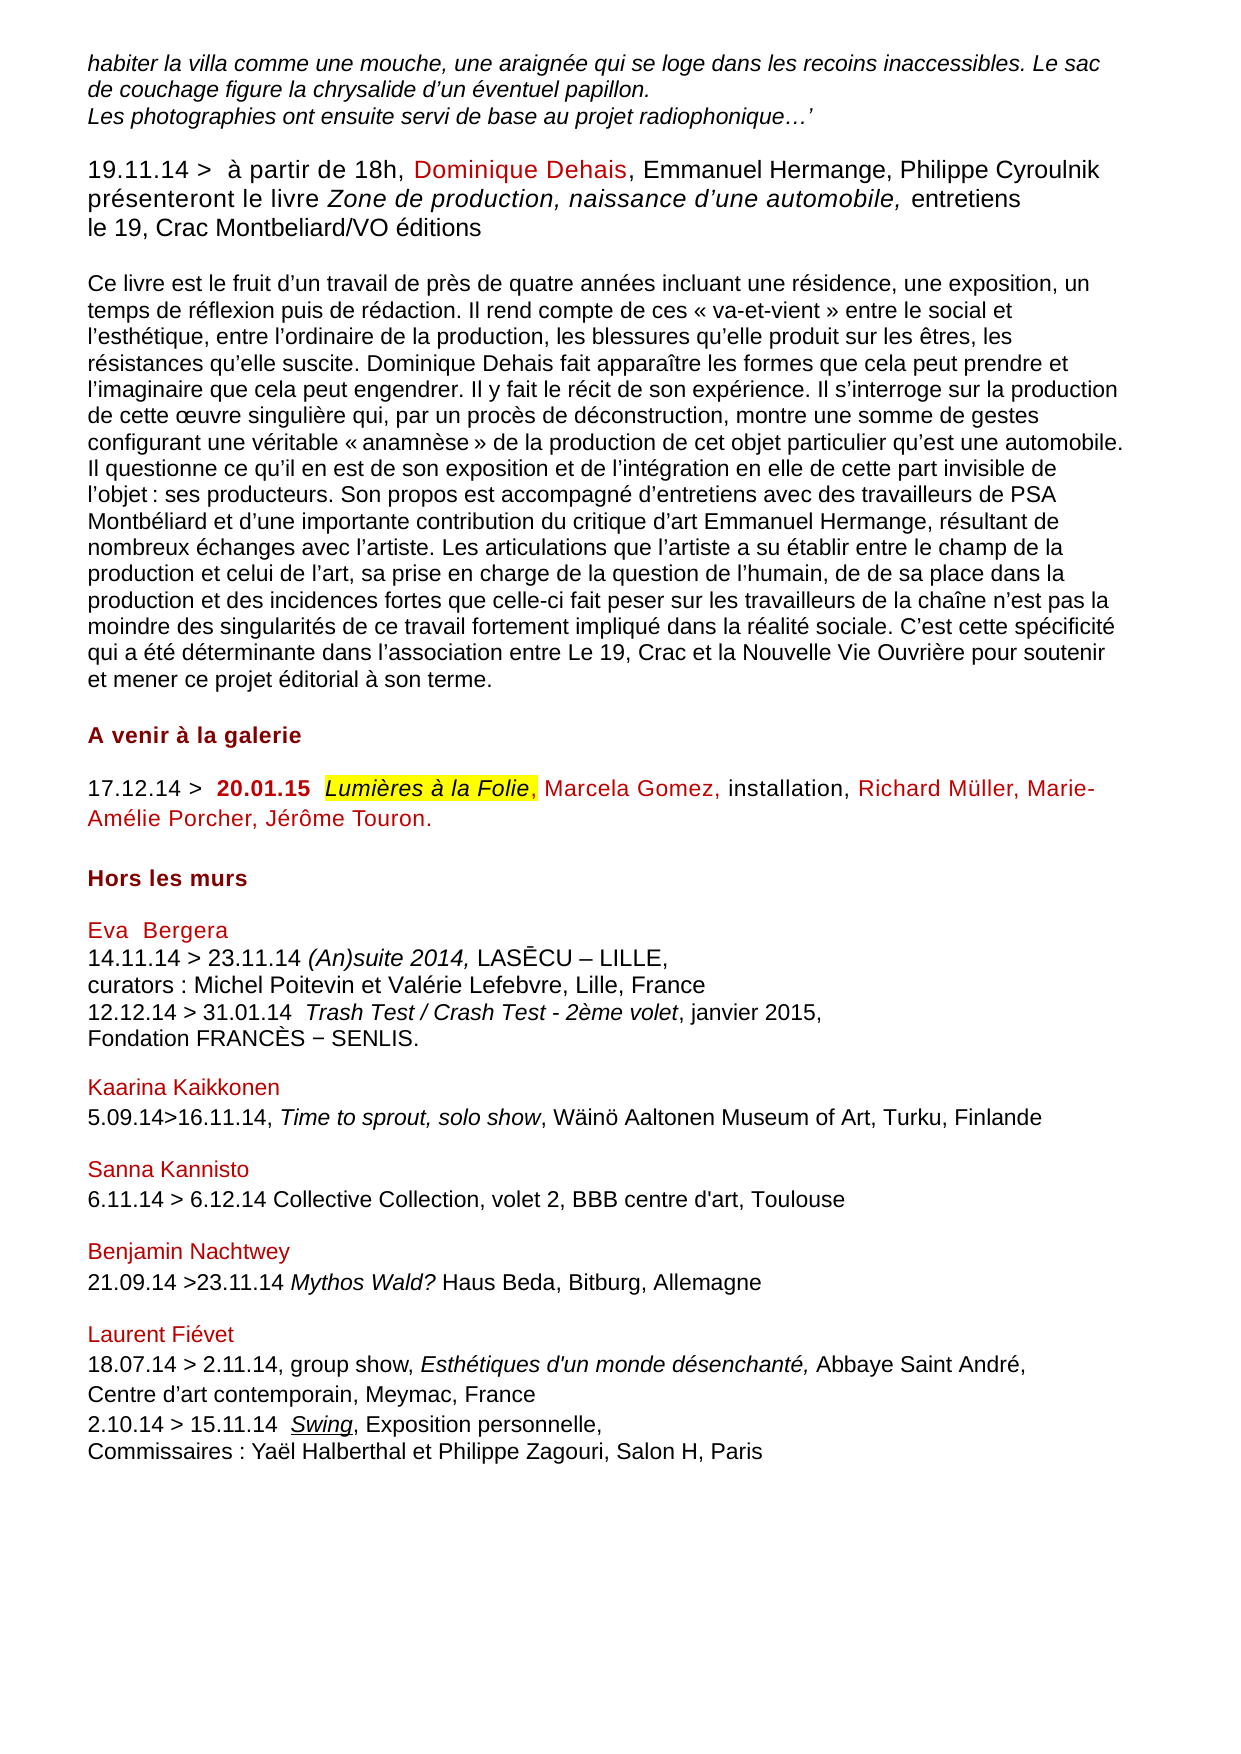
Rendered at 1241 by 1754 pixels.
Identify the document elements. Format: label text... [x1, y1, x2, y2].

text Kaarina Kaikkonen [87, 1073, 1125, 1100]
text le 19, Crac Montbeliard/VO éditions [87, 213, 1125, 242]
text 19.11.14 > à partir de 18h, Dominique Dehais, Emmanuel Hermange, Philippe Cyroulnik [87, 155, 1125, 184]
text Fondation FRANCÈS − SENLIS. [87, 1025, 1125, 1052]
text 18.07.14 > 2.11.14, group show, Esthétiques d'un monde désenchanté, Abbaye Saint André, [87, 1351, 1125, 1377]
text 17.12.14 > 20.01.15 Lumières à la Folie, Marcela Gomez, installation, Richard Müller, Marie-Amélie Porcher, Jérôme Touron. [87, 774, 1125, 831]
text Commissaires : Yaël Halberthal et Philippe Zagouri, Salon H, Paris [87, 1438, 1125, 1464]
text Ce livre est le fruit d’un travail de près de quatre années incluant une résidence, une exposition, un temps de réflexion puis de rédaction. Il rend compte de ces « va-et-vient » entre le social et l’esthétique, entre l’ordinaire de la production, les blessures qu’elle produit sur les êtres, les résistances qu’elle suscite. Dominique Dehais fait apparaître les formes que cela peut prendre et l’imaginaire que cela peut engendrer. Il y fait le récit de son expérience. Il s’interroge sur la production de cette œuvre singulière qui, par un procès de déconstruction, montre une somme de gestes configurant une véritable « anamnèse » de la production de cet objet particulier qu’est une automobile. Il questionne ce qu’il en est de son exposition et de l’intégration en elle de cette part invisible de l’objet : ses producteurs. Son propos est accompagné d’entretiens avec des travailleurs de PSA Montbéliard et d’une importante contribution du critique d’art Emmanuel Hermange, résultant de nombreux échanges avec l’artiste. Les articulations que l’artiste a su établir entre le champ de la production et celui de l’art, sa prise en charge de la question de l’humain, de de sa place dans la production et des incidences fortes que celle-ci fait peser sur les travailleurs de la chaîne n’est pas la moindre des singularités de ce travail fortement impliqué dans la réalité sociale. C’est cette spécificité qui a été déterminante dans l’association entre Le 19, Crac et la Nouvelle Vie Ouvrière pour soutenir et mener ce projet éditorial à son terme. [87, 270, 1125, 692]
text 21.09.14 >23.11.14 Mythos Wald? Haus Beda, Bitburg, Allemagne [87, 1268, 1125, 1295]
text présenteront le livre Zone de production, naissance d’une automobile, entretiens [87, 184, 1125, 213]
text 2.10.14 > 15.11.14 Swing, Exposition personnelle, [87, 1411, 1125, 1438]
text 5.09.14>16.11.14, Time to sprout, solo show, Wäinö Aaltonen Museum of Art, Turku, Finlande [87, 1104, 1125, 1130]
text curators : Michel Poitevin et Valérie Lefebvre, Lille, France [87, 971, 1125, 999]
text A venir à la galerie [87, 722, 1125, 749]
text 6.11.14 > 6.12.14 Collective Collection, volet 2, BBB centre d'art, Toulouse [87, 1186, 1125, 1212]
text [87, 50, 1125, 103]
text Benjamin Nachtwey [87, 1238, 1125, 1265]
text 14.11.14 > 23.11.14 (An)suite 2014, LASĒCU – LILLE, [87, 944, 1125, 971]
text Centre d’art contemporain, Meymac, France [87, 1381, 1125, 1407]
text Eva Bergera [87, 917, 1125, 944]
text Les photographies ont ensuite servi de base au projet radiophonique…’ [87, 103, 1125, 129]
text Sanna Kannisto [87, 1156, 1125, 1182]
text 12.12.14 > 31.01.14 Trash Test / Crash Test - 2ème volet, janvier 2015, [87, 999, 1125, 1025]
text Hors les murs [87, 865, 1125, 891]
text Laurent Fiévet [87, 1321, 1125, 1347]
